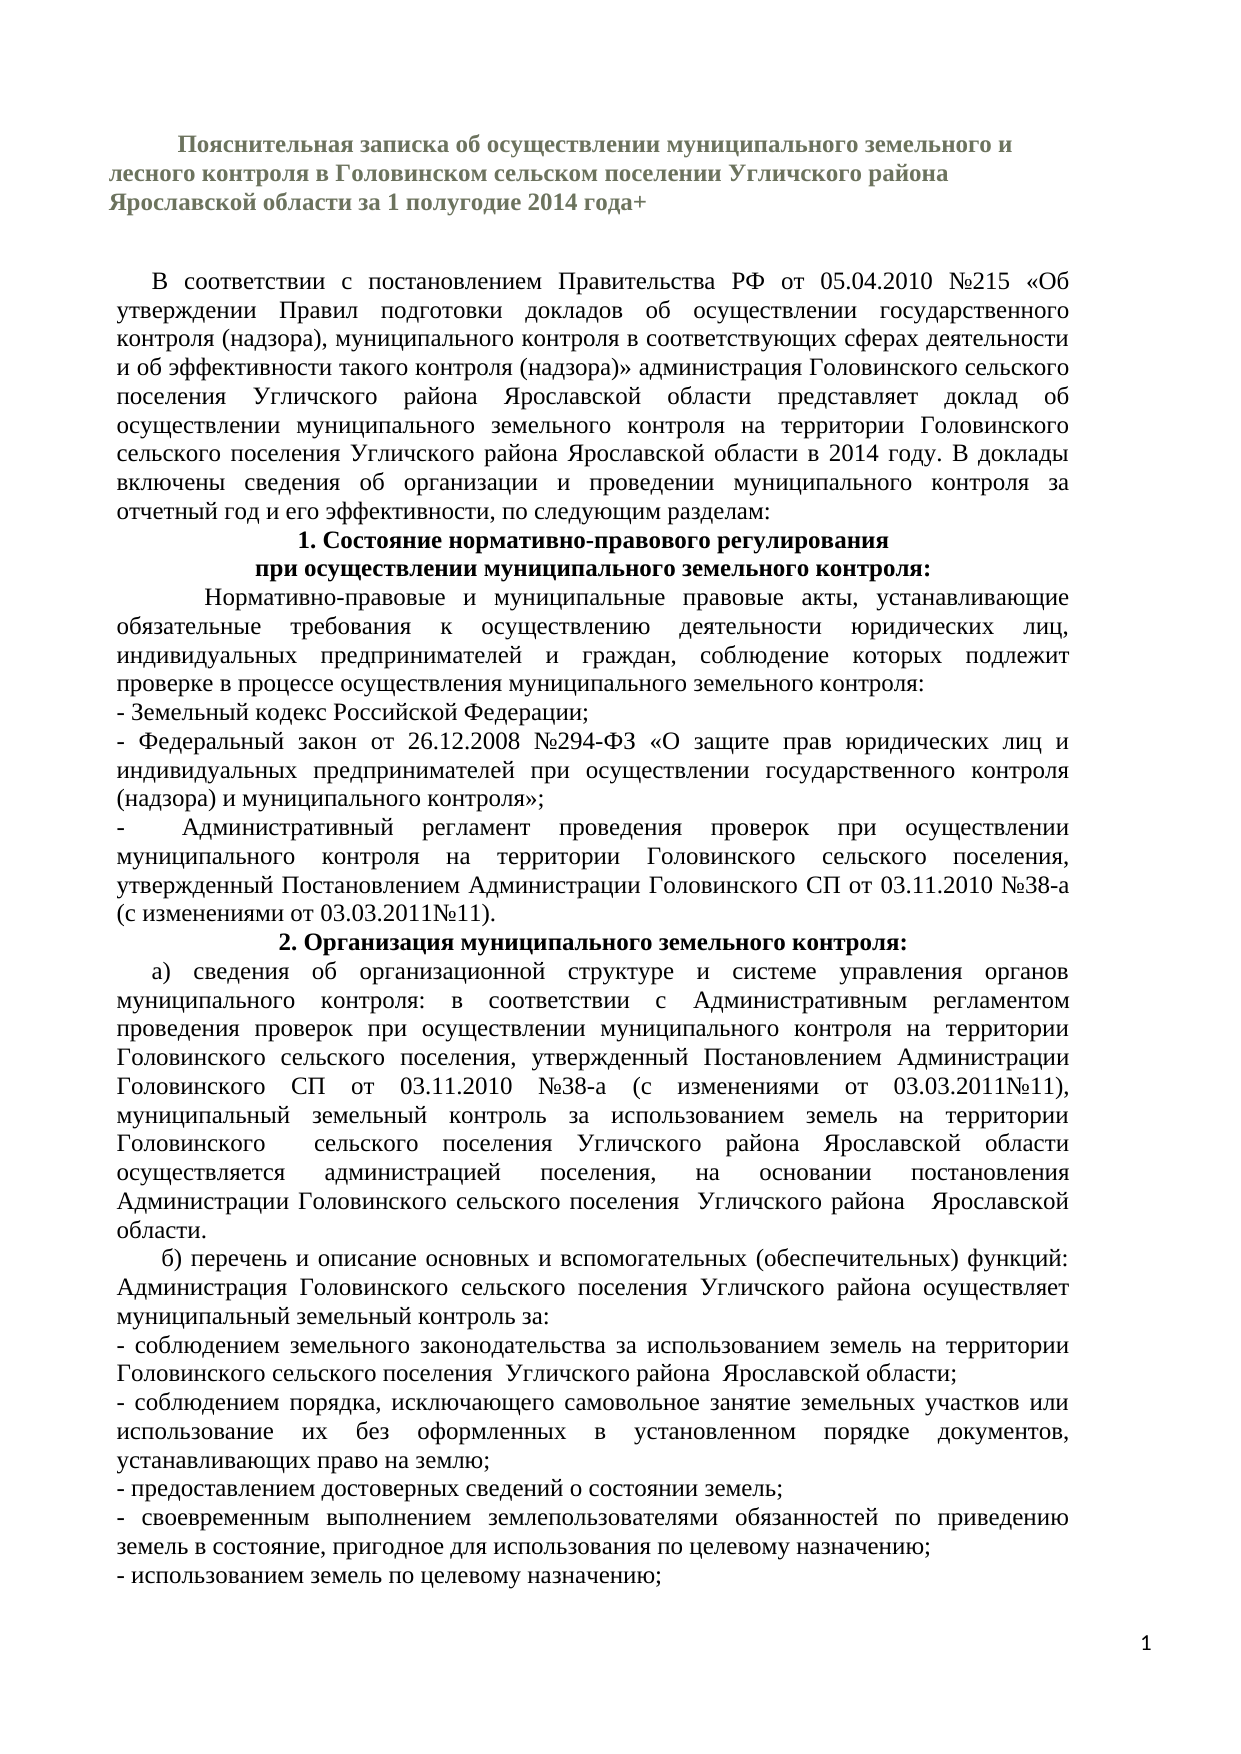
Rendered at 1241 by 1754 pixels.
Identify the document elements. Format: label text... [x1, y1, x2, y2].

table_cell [106, 227, 1080, 1599]
table_header Пояснительная записка об осуществлении муниципального земельного и лесного контроля в Головинском сельском поселении Угличского района Ярославской области за 1 полугодие 2014 года+ [106, 118, 1080, 227]
